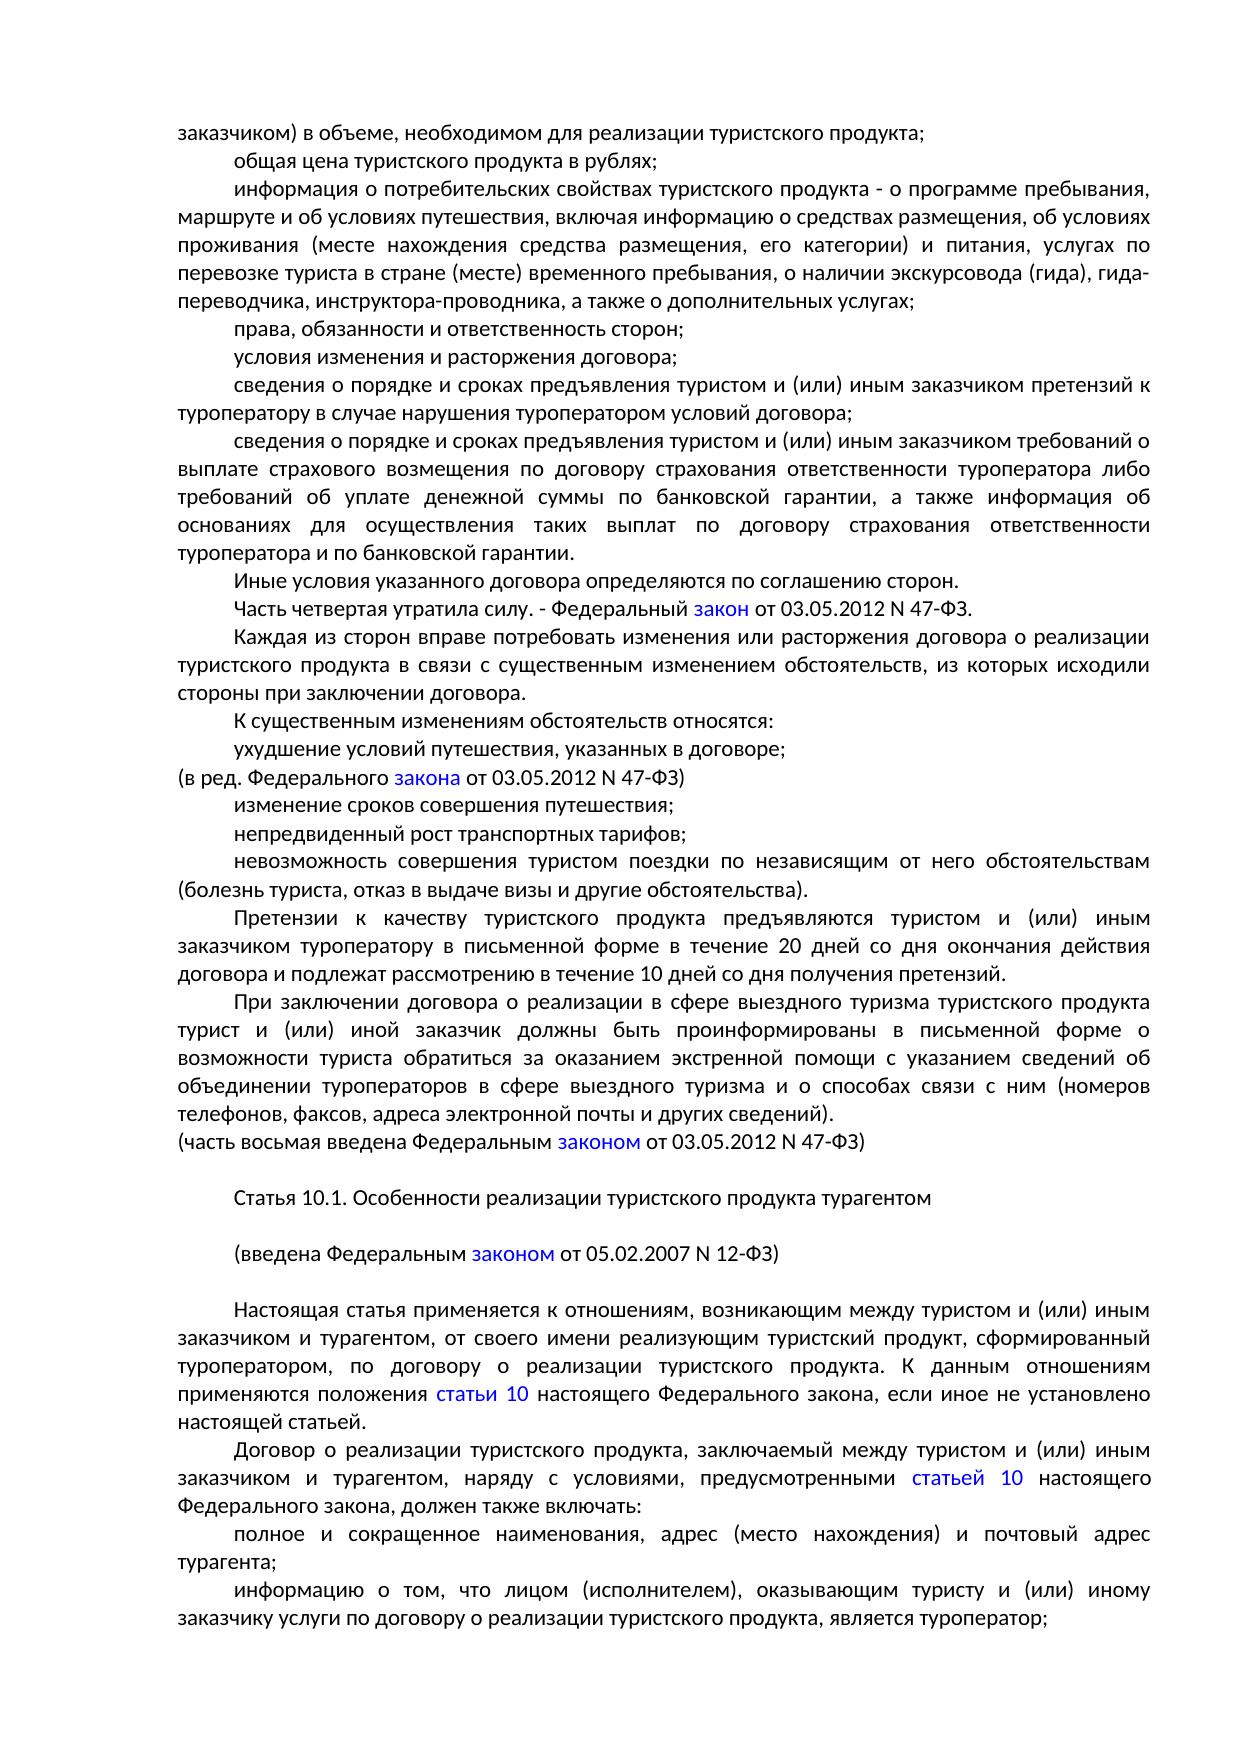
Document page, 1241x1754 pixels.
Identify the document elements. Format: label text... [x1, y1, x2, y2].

text права, обязанности и ответственность сторон; [177, 314, 1152, 342]
text Настоящая статья применяется к отношениям, возникающим между туристом и (или) иным заказчиком и турагентом, от своего имени реализующим туристский продукт, сформированный туроператором, по договору о реализации туристского продукта. К данным отношениям применяются положения статьи 10 настоящего Федерального закона, если иное не установлено настоящей статьей. [177, 1295, 1152, 1435]
text полное и сокращенное наименования, адрес (место нахождения) и почтовый адрес турагента; [177, 1519, 1152, 1575]
text непредвиденный рост транспортных тарифов; [177, 819, 1152, 847]
text Иные условия указанного договора определяются по соглашению сторон. [177, 566, 1152, 594]
text Статья 10.1. Особенности реализации туристского продукта турагентом [177, 1183, 1152, 1211]
text невозможность совершения туристом поездки по независящим от него обстоятельствам (болезнь туриста, отказ в выдаче визы и другие обстоятельства). [177, 847, 1152, 903]
text изменение сроков совершения путешествия; [177, 791, 1152, 819]
text информацию о том, что лицом (исполнителем), оказывающим туристу и (или) иному заказчику услуги по договору о реализации туристского продукта, является туроператор; [177, 1575, 1152, 1631]
text Претензии к качеству туристского продукта предъявляются туристом и (или) иным заказчиком туроператору в письменной форме в течение 20 дней со дня окончания действия договора и подлежат рассмотрению в течение 10 дней со дня получения претензий. [177, 903, 1152, 987]
text (введена Федеральным законом от 05.02.2007 N 12-ФЗ) [177, 1239, 1152, 1267]
text При заключении договора о реализации в сфере выездного туризма туристского продукта турист и (или) иной заказчик должны быть проинформированы в письменной форме о возможности туриста обратиться за оказанием экстренной помощи с указанием сведений об объединении туроператоров в сфере выездного туризма и о способах связи с ним (номеров телефонов, факсов, адреса электронной почты и других сведений). [177, 987, 1152, 1127]
text (часть восьмая введена Федеральным законом от 03.05.2012 N 47-ФЗ) [177, 1127, 1152, 1155]
text Договор о реализации туристского продукта, заключаемый между туристом и (или) иным заказчиком и турагентом, наряду с условиями, предусмотренными статьей 10 настоящего Федерального закона, должен также включать: [177, 1435, 1152, 1519]
text (в ред. Федерального закона от 03.05.2012 N 47-ФЗ) [177, 763, 1152, 791]
text сведения о порядке и сроках предъявления туристом и (или) иным заказчиком претензий к туроператору в случае нарушения туроператором условий договора; [177, 370, 1152, 426]
text общая цена туристского продукта в рублях; [177, 146, 1152, 174]
text сведения о порядке и сроках предъявления туристом и (или) иным заказчиком требований о выплате страхового возмещения по договору страхования ответственности туроператора либо требований об уплате денежной суммы по банковской гарантии, а также информация об основаниях для осуществления таких выплат по договору страхования ответственности туроператора и по банковской гарантии. [177, 426, 1152, 566]
text К существенным изменениям обстоятельств относятся: [177, 707, 1152, 734]
text Каждая из сторон вправе потребовать изменения или расторжения договора о реализации туристского продукта в связи с существенным изменением обстоятельств, из которых исходили стороны при заключении договора. [177, 622, 1152, 707]
text ухудшение условий путешествия, указанных в договоре; [177, 734, 1152, 763]
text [177, 118, 1152, 146]
text Часть четвертая утратила силу. - Федеральный закон от 03.05.2012 N 47-ФЗ. [177, 594, 1152, 622]
text информация о потребительских свойствах туристского продукта - о программе пребывания, маршруте и об условиях путешествия, включая информацию о средствах размещения, об условиях проживания (месте нахождения средства размещения, его категории) и питания, услугах по перевозке туриста в стране (месте) временного пребывания, о наличии экскурсовода (гида), гида-переводчика, инструктора-проводника, а также о дополнительных услугах; [177, 174, 1152, 314]
text условия изменения и расторжения договора; [177, 342, 1152, 370]
